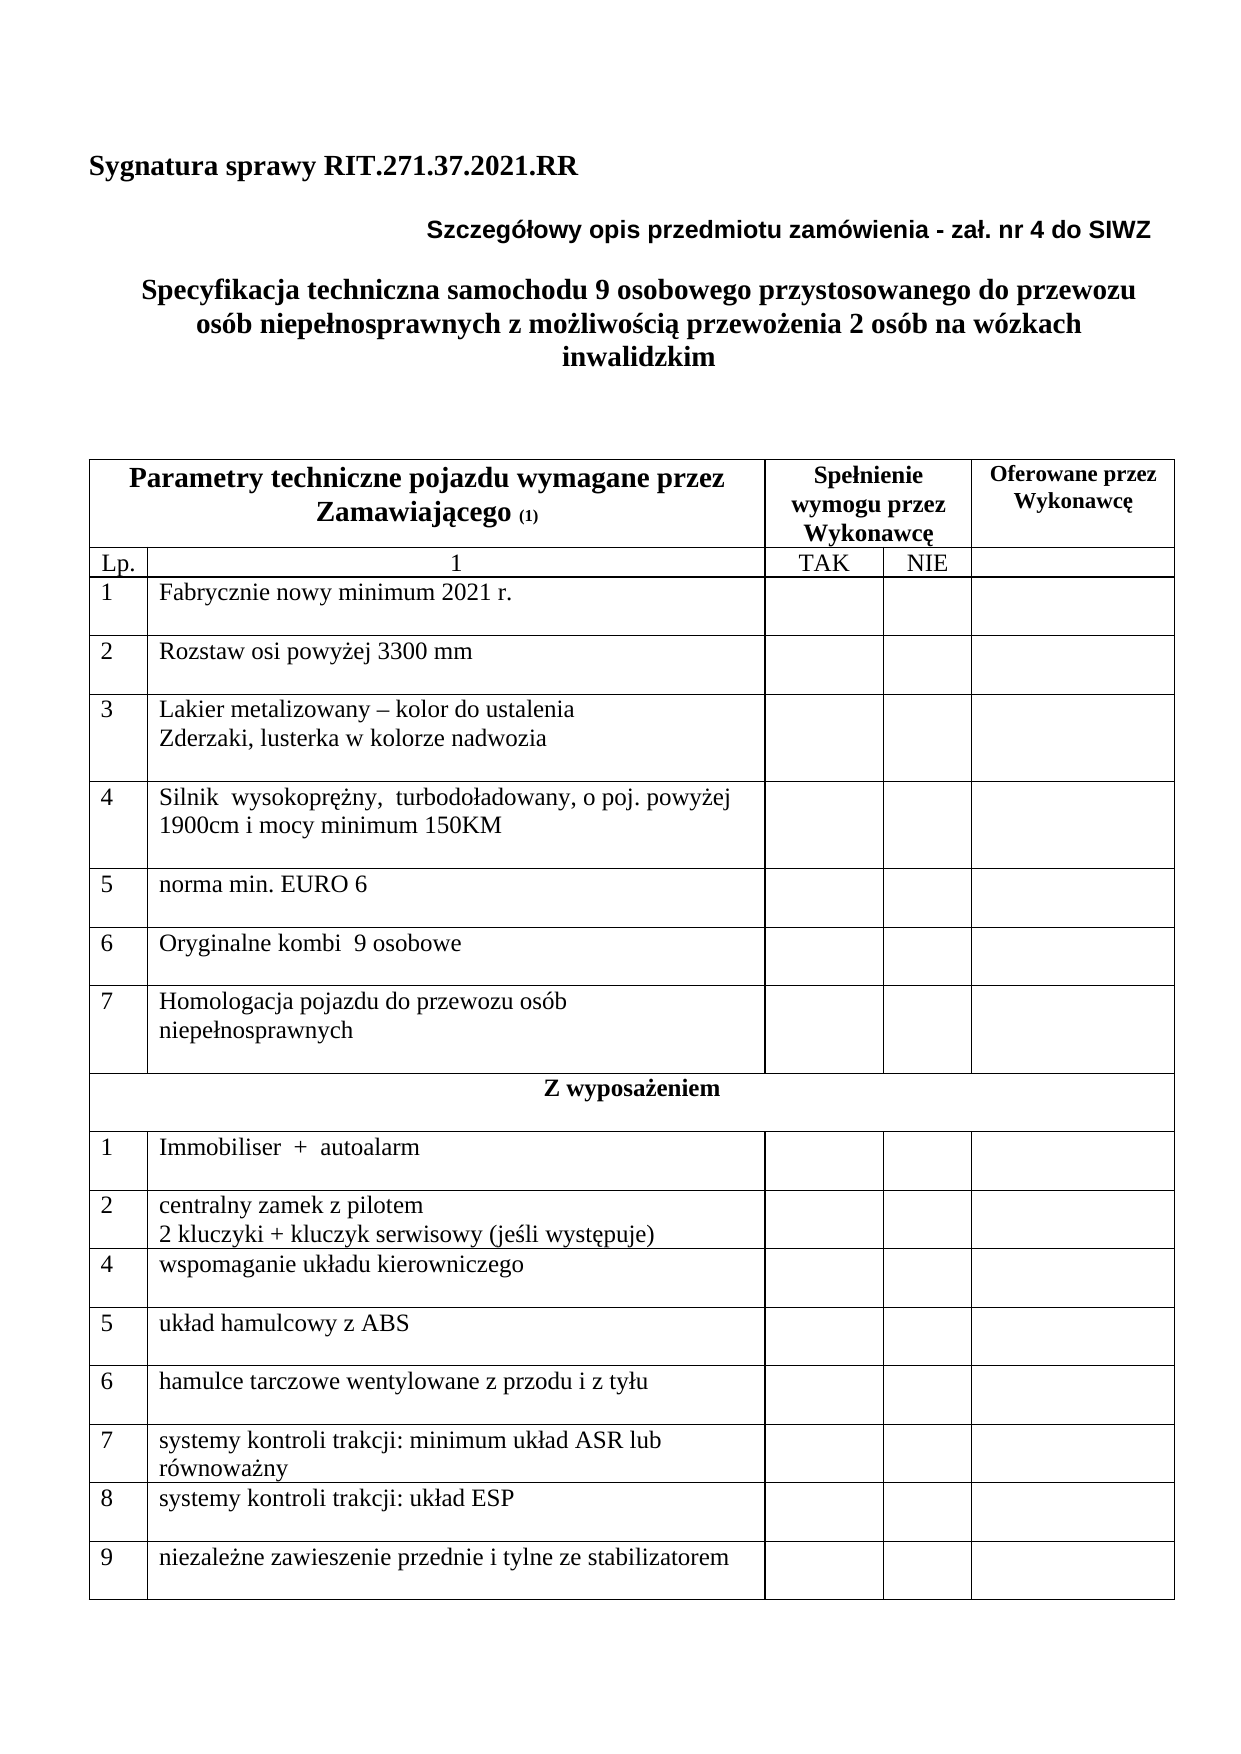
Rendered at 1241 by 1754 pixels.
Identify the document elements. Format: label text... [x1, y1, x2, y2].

table_cell [766, 1366, 883, 1424]
table_cell 2 [90, 1191, 147, 1248]
table_cell [972, 1249, 1174, 1307]
table_cell [884, 869, 971, 927]
table_cell [766, 928, 883, 985]
text Specyfikacja techniczna samochodu 9 osobowego przystosowanego do przewozu osób niepełnosprawnych z możliwością przewożenia 2 osób na wózkach inwalidzkim [126, 272, 1152, 373]
table_cell [884, 1483, 971, 1541]
table_cell Homologacja pojazdu do przewozu osób niepełnosprawnych [148, 986, 764, 1072]
table_cell [766, 1308, 883, 1365]
table_header Spełnienie wymogu przez Wykonawcę [766, 460, 971, 547]
table_cell [884, 986, 971, 1072]
table_cell [884, 1425, 971, 1482]
table_cell hamulce tarczowe wentylowane z przodu i z tyłu [148, 1366, 764, 1424]
table_cell [972, 1483, 1174, 1541]
table_cell centralny zamek z pilotem 2 kluczyki + kluczyk serwisowy (jeśli występuje) [148, 1191, 764, 1248]
table_cell 4 [90, 782, 147, 868]
table_cell [972, 782, 1174, 868]
table_cell Oryginalne kombi 9 osobowe [148, 928, 764, 985]
table_cell [972, 548, 1174, 576]
table_cell wspomaganie układu kierowniczego [148, 1249, 764, 1307]
table_cell [766, 1191, 883, 1248]
table_cell 1 [90, 1132, 147, 1189]
table_cell niezależne zawieszenie przednie i tylne ze stabilizatorem [148, 1542, 764, 1599]
table_cell [972, 1132, 1174, 1189]
table_cell norma min. EURO 6 [148, 869, 764, 927]
table_cell [972, 928, 1174, 985]
text Szczegółowy opis przedmiotu zamówienia - zał. nr 4 do SIWZ [89, 215, 1152, 244]
table_cell [972, 1308, 1174, 1365]
table_cell [972, 578, 1174, 635]
table_cell Silnik wysokoprężny, turbodoładowany, o poj. powyżej 1900cm i mocy minimum 150KM [148, 782, 764, 868]
table_cell TAK [766, 548, 883, 576]
table_cell [766, 986, 883, 1072]
table_cell [972, 695, 1174, 781]
table_cell [884, 1132, 971, 1189]
table_cell 1 [90, 578, 147, 635]
table_cell [766, 695, 883, 781]
text Sygnatura sprawy RIT.271.37.2021.RR [89, 148, 1152, 181]
table_cell [766, 578, 883, 635]
table_cell [972, 1366, 1174, 1424]
table_cell [884, 695, 971, 781]
table_cell [884, 1249, 971, 1307]
table_cell 8 [90, 1483, 147, 1541]
table_cell [884, 636, 971, 693]
table_cell 7 [90, 1425, 147, 1482]
table_header Parametry techniczne pojazdu wymagane przez Zamawiającego (1) [90, 460, 764, 547]
table_cell Immobiliser + autoalarm [148, 1132, 764, 1189]
table_cell [766, 1249, 883, 1307]
table_cell Fabrycznie nowy minimum 2021 r. [148, 578, 764, 635]
table_cell 4 [90, 1249, 147, 1307]
table_cell [884, 928, 971, 985]
table_cell 5 [90, 869, 147, 927]
table_cell NIE [884, 548, 971, 576]
table_cell [972, 869, 1174, 927]
table_cell Lp. [90, 548, 147, 576]
table_cell 1 [148, 548, 764, 576]
table_cell [884, 1542, 971, 1599]
table_cell 6 [90, 1366, 147, 1424]
table_cell Lakier metalizowany – kolor do ustalenia Zderzaki, lusterka w kolorze nadwozia [148, 695, 764, 781]
table_cell [884, 578, 971, 635]
table_cell [766, 1542, 883, 1599]
table_cell [884, 782, 971, 868]
table_cell [766, 1132, 883, 1189]
table_cell [972, 1542, 1174, 1599]
table_cell 3 [90, 695, 147, 781]
table_cell układ hamulcowy z ABS [148, 1308, 764, 1365]
table_cell [972, 636, 1174, 693]
table_cell [766, 636, 883, 693]
table_cell [766, 1425, 883, 1482]
table_cell [884, 1191, 971, 1248]
table_cell systemy kontroli trakcji: układ ESP [148, 1483, 764, 1541]
table_cell [766, 1483, 883, 1541]
table_header Oferowane przez Wykonawcę [972, 460, 1174, 547]
table_cell [766, 782, 883, 868]
table_cell [972, 986, 1174, 1072]
table_cell 2 [90, 636, 147, 693]
table_cell [972, 1191, 1174, 1248]
table_cell 9 [90, 1542, 147, 1599]
table_cell [884, 1308, 971, 1365]
table_cell [884, 1366, 971, 1424]
table_cell [972, 1425, 1174, 1482]
table_cell Z wyposażeniem [90, 1074, 1174, 1131]
table_cell Rozstaw osi powyżej 3300 mm [148, 636, 764, 693]
table_cell systemy kontroli trakcji: minimum układ ASR lub równoważny [148, 1425, 764, 1482]
table_cell [766, 869, 883, 927]
table_cell 5 [90, 1308, 147, 1365]
table_cell 6 [90, 928, 147, 985]
table_cell 7 [90, 986, 147, 1072]
